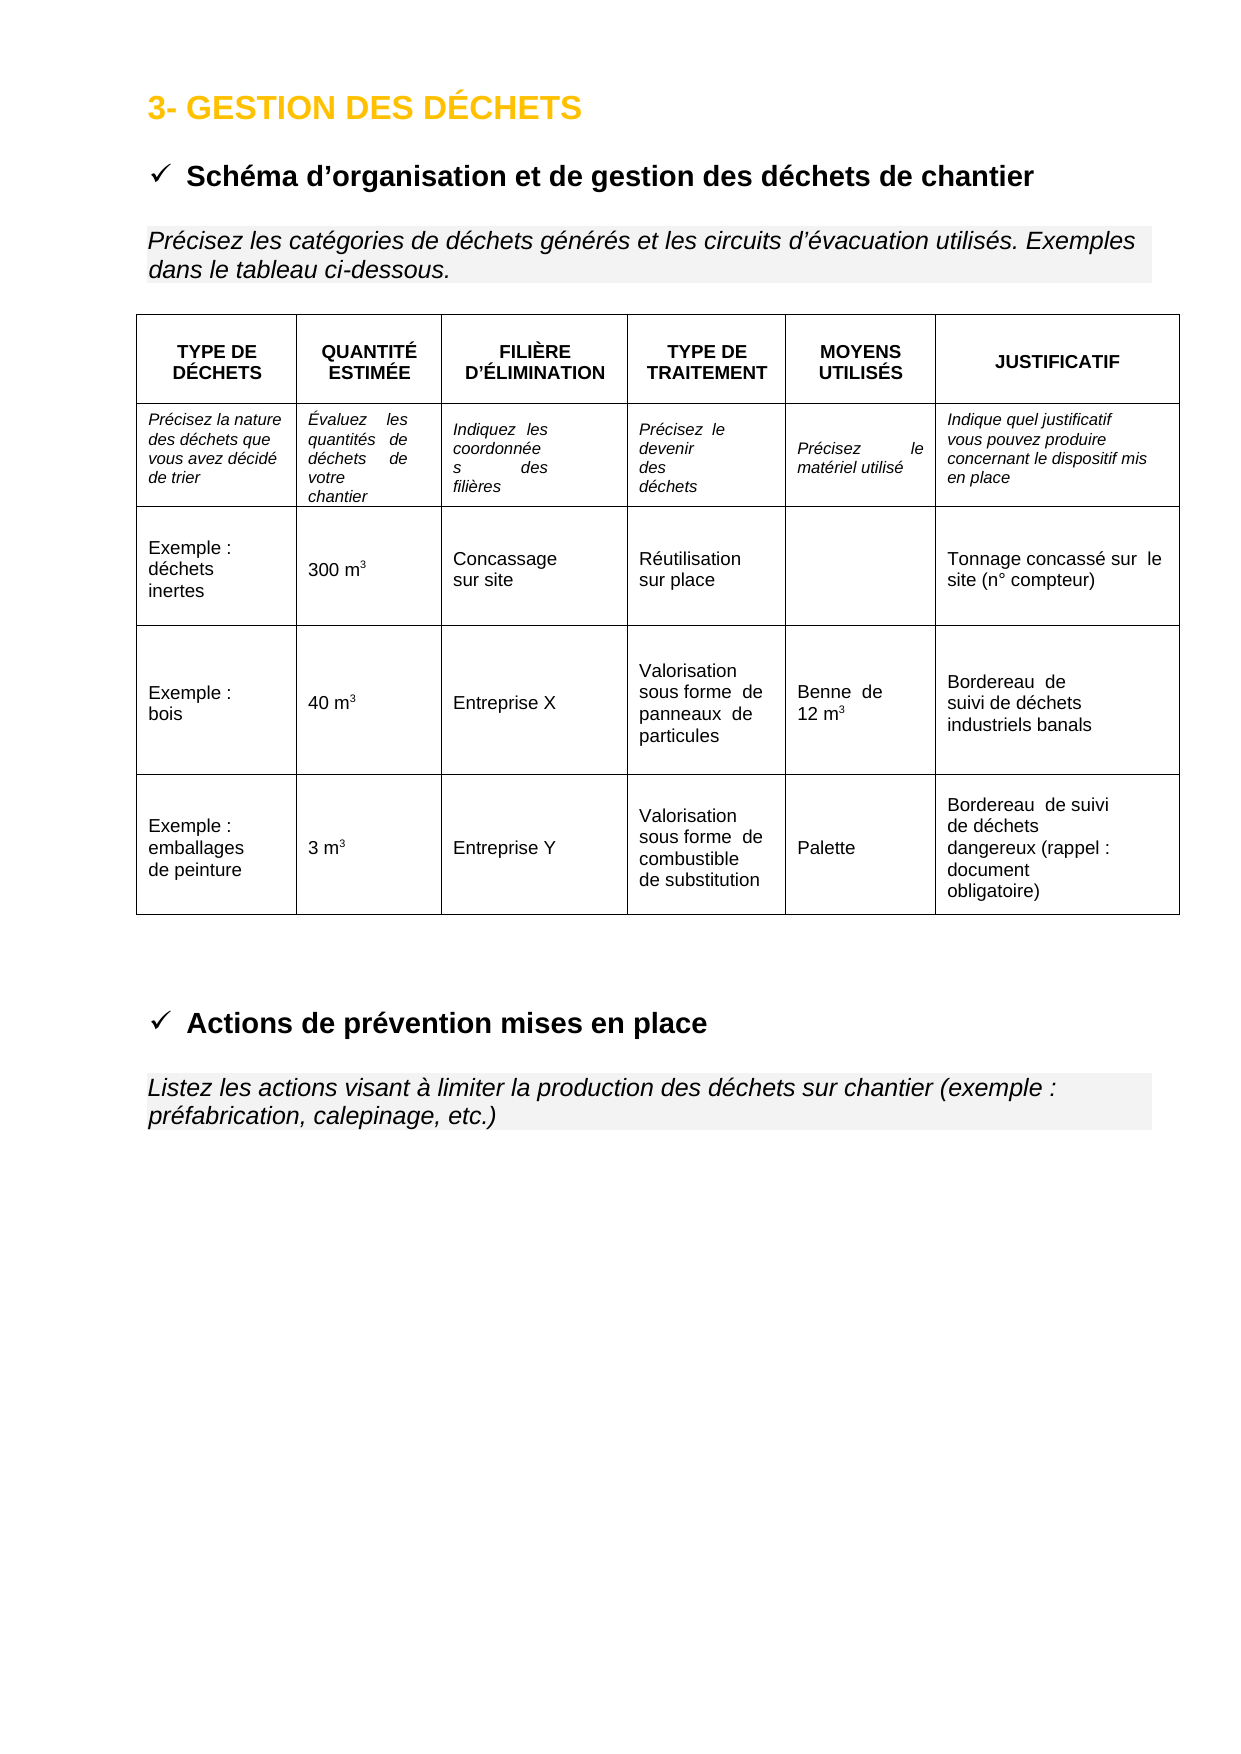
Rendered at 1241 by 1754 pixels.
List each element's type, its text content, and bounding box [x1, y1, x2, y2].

table_cell Exemple : déchets inertes [137, 507, 296, 625]
table_cell Valorisation sous forme de panneaux de particules [628, 626, 785, 774]
table_cell [786, 507, 935, 625]
table_cell Concassage sur site [442, 507, 627, 625]
table_cell Indique quel justificatif vous pouvez produire concernant le dispositif mis en place [936, 404, 1179, 506]
table_cell Bordereau de suivi de déchets industriels banals [936, 626, 1179, 774]
text Précisez les catégories de déchets générés et les circuits d’évacuation utilisés. Exemples dans le tableau ci-dessous. [147, 226, 1152, 283]
table_cell Évaluez les quantités de déchets de votre chantier [297, 404, 441, 506]
table_cell Exemple : emballages de peinture [137, 775, 296, 914]
table_cell Indiquez les coordonnées des filières [442, 404, 627, 506]
text Listez les actions visant à limiter la production des déchets sur chantier (exemple : préfabrication, calepinage, etc.) [147, 1073, 1152, 1130]
table_cell Précisez la nature des déchets que vous avez décidé de trier [137, 404, 296, 506]
table_cell Précisez le matériel utilisé [786, 404, 935, 506]
table_cell Tonnage concassé sur le site (n° compteur) [936, 507, 1179, 625]
table_header TYPE DE DÉCHETS [137, 315, 296, 403]
table_cell Exemple : bois [137, 626, 296, 774]
table_header JUSTIFICATIF [936, 315, 1179, 403]
table_cell Précisez le devenir des déchets [628, 404, 785, 506]
table_header QUANTITÉ ESTIMÉE [297, 315, 441, 403]
table_cell Réutilisation sur place [628, 507, 785, 625]
subtitle 3- GESTION DES DÉCHETS [147, 88, 1152, 126]
table_header FILIÈRE D’ÉLIMINATION [442, 315, 627, 403]
list Actions de prévention mises en place [149, 1006, 1152, 1040]
table_cell Palette [786, 775, 935, 914]
table_cell Bordereau de suivi de déchets dangereux (rappel : document obligatoire) [936, 775, 1179, 914]
table_cell 40 m3 [297, 626, 441, 774]
table_cell Entreprise X [442, 626, 627, 774]
list Schéma d’organisation et de gestion des déchets de chantier [149, 159, 1152, 193]
table_cell 300 m3 [297, 507, 441, 625]
table_cell Benne de 12 m3 [786, 626, 935, 774]
table_cell Valorisation sous forme de combustible de substitution [628, 775, 785, 914]
table_cell 3 m3 [297, 775, 441, 914]
table_header MOYENS UTILISÉS [786, 315, 935, 403]
table_cell Entreprise Y [442, 775, 627, 914]
table_header TYPE DE TRAITEMENT [628, 315, 785, 403]
